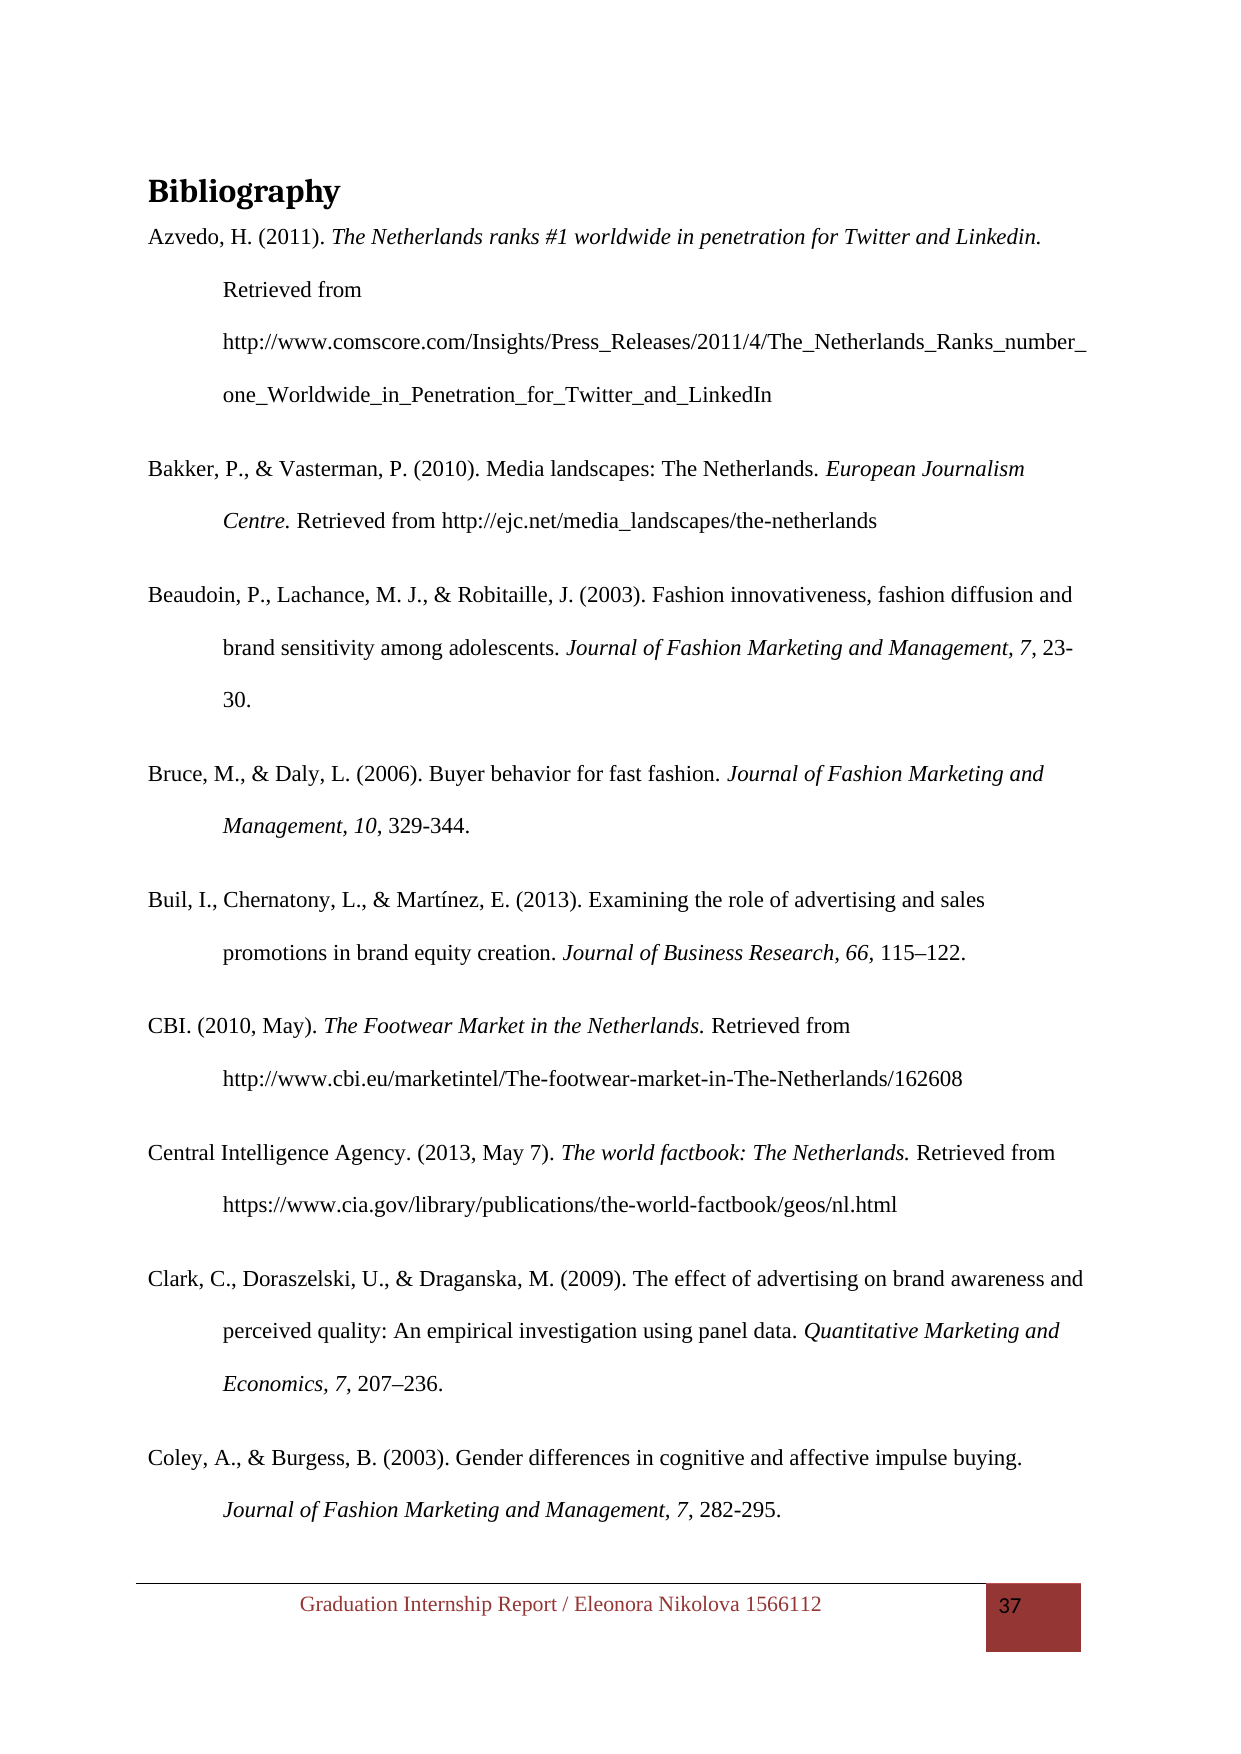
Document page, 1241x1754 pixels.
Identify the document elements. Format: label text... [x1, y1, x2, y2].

text Central Intelligence Agency. (2013, May 7). The world factbook: The Netherlands. Retrieved from https://www.cia.gov/library/publications/the-world-factbook/geos/nl.html [148, 1138, 1093, 1218]
text CBI. (2010, May). The Footwear Market in the Netherlands. Retrieved from http://www.cbi.eu/marketintel/The-footwear-market-in-The-Netherlands/162608 [148, 1012, 1093, 1091]
text Bruce, M., & Daly, L. (2006). Buyer behavior for fast fashion. Journal of Fashion Marketing and Management, 10, 329-344. [148, 760, 1093, 839]
text Azvedo, H. (2011). The Netherlands ranks #1 worldwide in penetration for Twitter and Linkedin. Retrieved from http://www.comscore.com/Insights/Press_Releases/2011/4/The_Netherlands_Ranks_number_one_Worldwide_in_Penetration_for_Twitter_and_LinkedIn [148, 223, 1093, 407]
text Coley, A., & Burgess, B. (2003). Gender differences in cognitive and affective impulse buying. Journal of Fashion Marketing and Management, 7, 282-295. [148, 1444, 1093, 1523]
text Beaudoin, P., Lachance, M. J., & Robitaille, J. (2003). Fashion innovativeness, fashion diffusion and brand sensitivity among adolescents. Journal of Fashion Marketing and Management, 7, 23-30. [148, 581, 1093, 713]
text Buil, I., Chernatony, L., & Martínez, E. (2013). Examining the role of advertising and sales promotions in brand equity creation. Journal of Business Research, 66, 115–122. [148, 886, 1093, 965]
text Bakker, P., & Vasterman, P. (2010). Media landscapes: The Netherlands. European Journalism Centre. Retrieved from http://ejc.net/media_landscapes/the-netherlands [148, 454, 1093, 534]
subtitle Bibliography [148, 173, 1093, 211]
text Clark, C., Doraszelski, U., & Draganska, M. (2009). The effect of advertising on brand awareness and perceived quality: An empirical investigation using panel data. Quantitative Marketing and Economics, 7, 207–236. [148, 1265, 1093, 1397]
